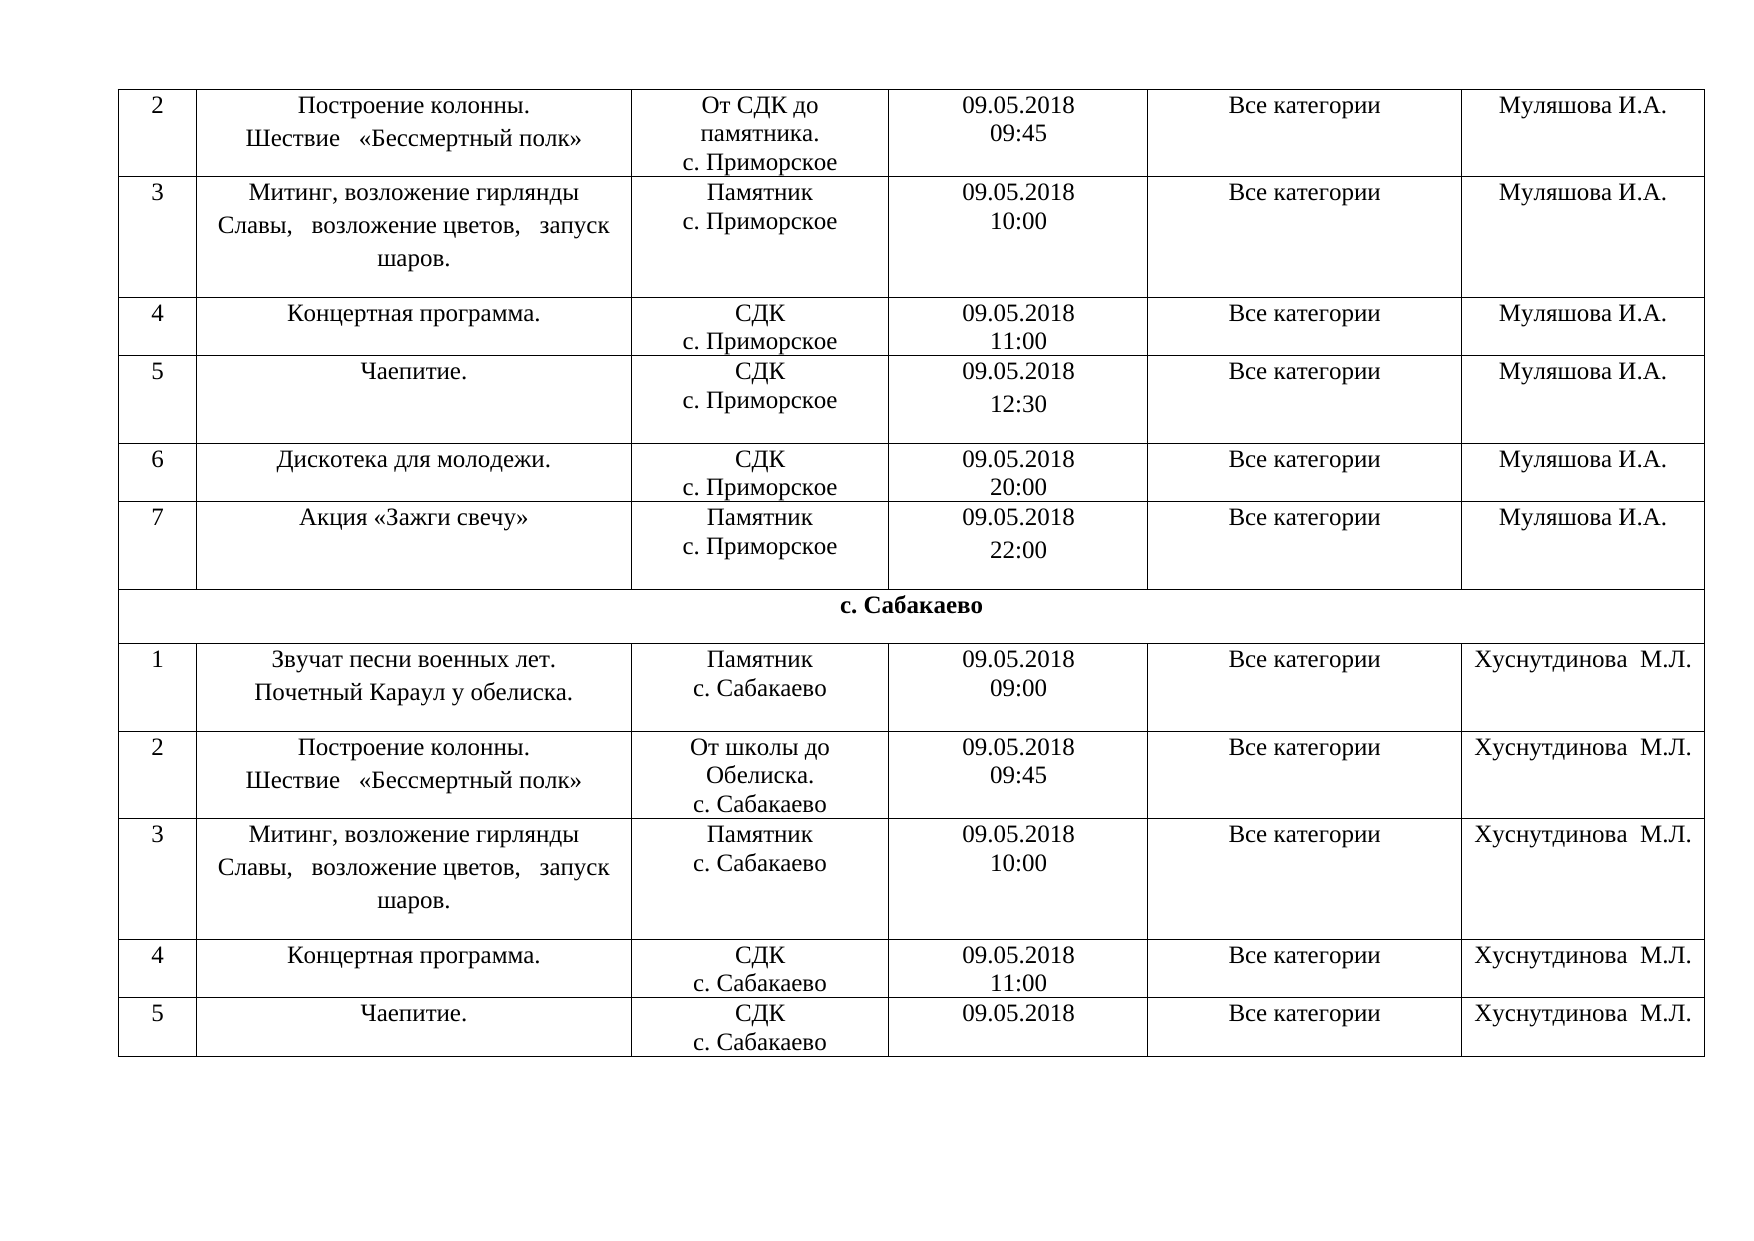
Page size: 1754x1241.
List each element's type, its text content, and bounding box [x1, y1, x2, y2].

table_cell Хуснутдинова М.Л. [1462, 998, 1704, 1056]
table_cell 7 [119, 502, 196, 589]
table_cell Построение колонны. Шествие «Бессмертный полк» [197, 732, 631, 818]
table_cell Памятник с. Сабакаево [632, 644, 888, 731]
table_cell 1 [119, 644, 196, 731]
table_cell с. Сабакаево [119, 590, 1704, 643]
table_cell Чаепитие. [197, 998, 631, 1056]
table_cell Хуснутдинова М.Л. [1462, 732, 1704, 818]
table_cell Хуснутдинова М.Л. [1462, 644, 1704, 731]
table_cell Концертная программа. [197, 298, 631, 355]
table_cell 5 [119, 998, 196, 1056]
table_cell Все категории [1148, 644, 1461, 731]
table_cell 09.05.2018 22:00 [889, 502, 1147, 589]
table_cell Памятник с. Приморское [632, 502, 888, 589]
table_cell 6 [119, 444, 196, 501]
table_cell СДК с. Сабакаево [632, 940, 888, 997]
table_cell 09.05.2018 20:00 [889, 444, 1147, 501]
table_cell 09.05.2018 10:00 [889, 177, 1147, 297]
table_cell Акция «Зажги свечу» [197, 502, 631, 589]
table_cell 09.05.2018 12:30 [889, 998, 1147, 1056]
table_cell Муляшова И.А. [1462, 90, 1704, 176]
table_cell 5 [119, 356, 196, 443]
table_cell Все категории [1148, 90, 1461, 176]
table_cell Муляшова И.А. [1462, 502, 1704, 589]
table_cell Митинг, возложение гирлянды Славы, возложение цветов, запуск шаров. [197, 177, 631, 297]
table_cell Муляшова И.А. [1462, 177, 1704, 297]
table_cell СДК с. Приморское [632, 298, 888, 355]
table_cell Памятник с. Приморское [632, 177, 888, 297]
table_cell 2 [119, 90, 196, 176]
table_cell 2 [119, 732, 196, 818]
table_cell Концертная программа. [197, 940, 631, 997]
table_cell Все категории [1148, 732, 1461, 818]
table_cell Дискотека для молодежи. [197, 444, 631, 501]
table_cell Все категории [1148, 502, 1461, 589]
table_cell 09.05.2018 12:30 [889, 356, 1147, 443]
table_cell 09.05.2018 09:00 [889, 644, 1147, 731]
table_cell Митинг, возложение гирлянды Славы, возложение цветов, запуск шаров. [197, 819, 631, 939]
table_cell Звучат песни военных лет. Почетный Караул у обелиска. [197, 644, 631, 731]
table_cell 09.05.2018 11:00 [889, 940, 1147, 997]
table_cell Хуснутдинова М.Л. [1462, 940, 1704, 997]
table_cell Все категории [1148, 998, 1461, 1056]
table_cell От СДК до памятника. с. Приморское [632, 90, 888, 176]
table_cell От школы до Обелиска. с. Сабакаево [632, 732, 888, 818]
table_cell Все категории [1148, 298, 1461, 355]
table_cell Построение колонны. Шествие «Бессмертный полк» [197, 90, 631, 176]
table_cell СДК с. Приморское [632, 356, 888, 443]
table_cell 3 [119, 177, 196, 297]
table_cell Муляшова И.А. [1462, 298, 1704, 355]
table_cell 09.05.2018 09:45 [889, 732, 1147, 818]
table_cell 4 [119, 298, 196, 355]
table_cell 09.05.2018 11:00 [889, 298, 1147, 355]
table_cell СДК с. Приморское [632, 444, 888, 501]
table_cell Все категории [1148, 940, 1461, 997]
table_cell СДК с. Сабакаево [632, 998, 888, 1056]
table_cell Все категории [1148, 444, 1461, 501]
table_cell Все категории [1148, 177, 1461, 297]
table_cell 3 [119, 819, 196, 939]
table_cell 4 [119, 940, 196, 997]
table_cell Памятник с. Сабакаево [632, 819, 888, 939]
table_cell Хуснутдинова М.Л. [1462, 819, 1704, 939]
table_cell Чаепитие. [197, 356, 631, 443]
table_cell Муляшова И.А. [1462, 356, 1704, 443]
table_cell Все категории [1148, 356, 1461, 443]
table_cell Муляшова И.А. [1462, 444, 1704, 501]
table_cell Все категории [1148, 819, 1461, 939]
table_cell 09.05.2018 10:00 [889, 819, 1147, 939]
table_cell 09.05.2018 09:45 [889, 90, 1147, 176]
